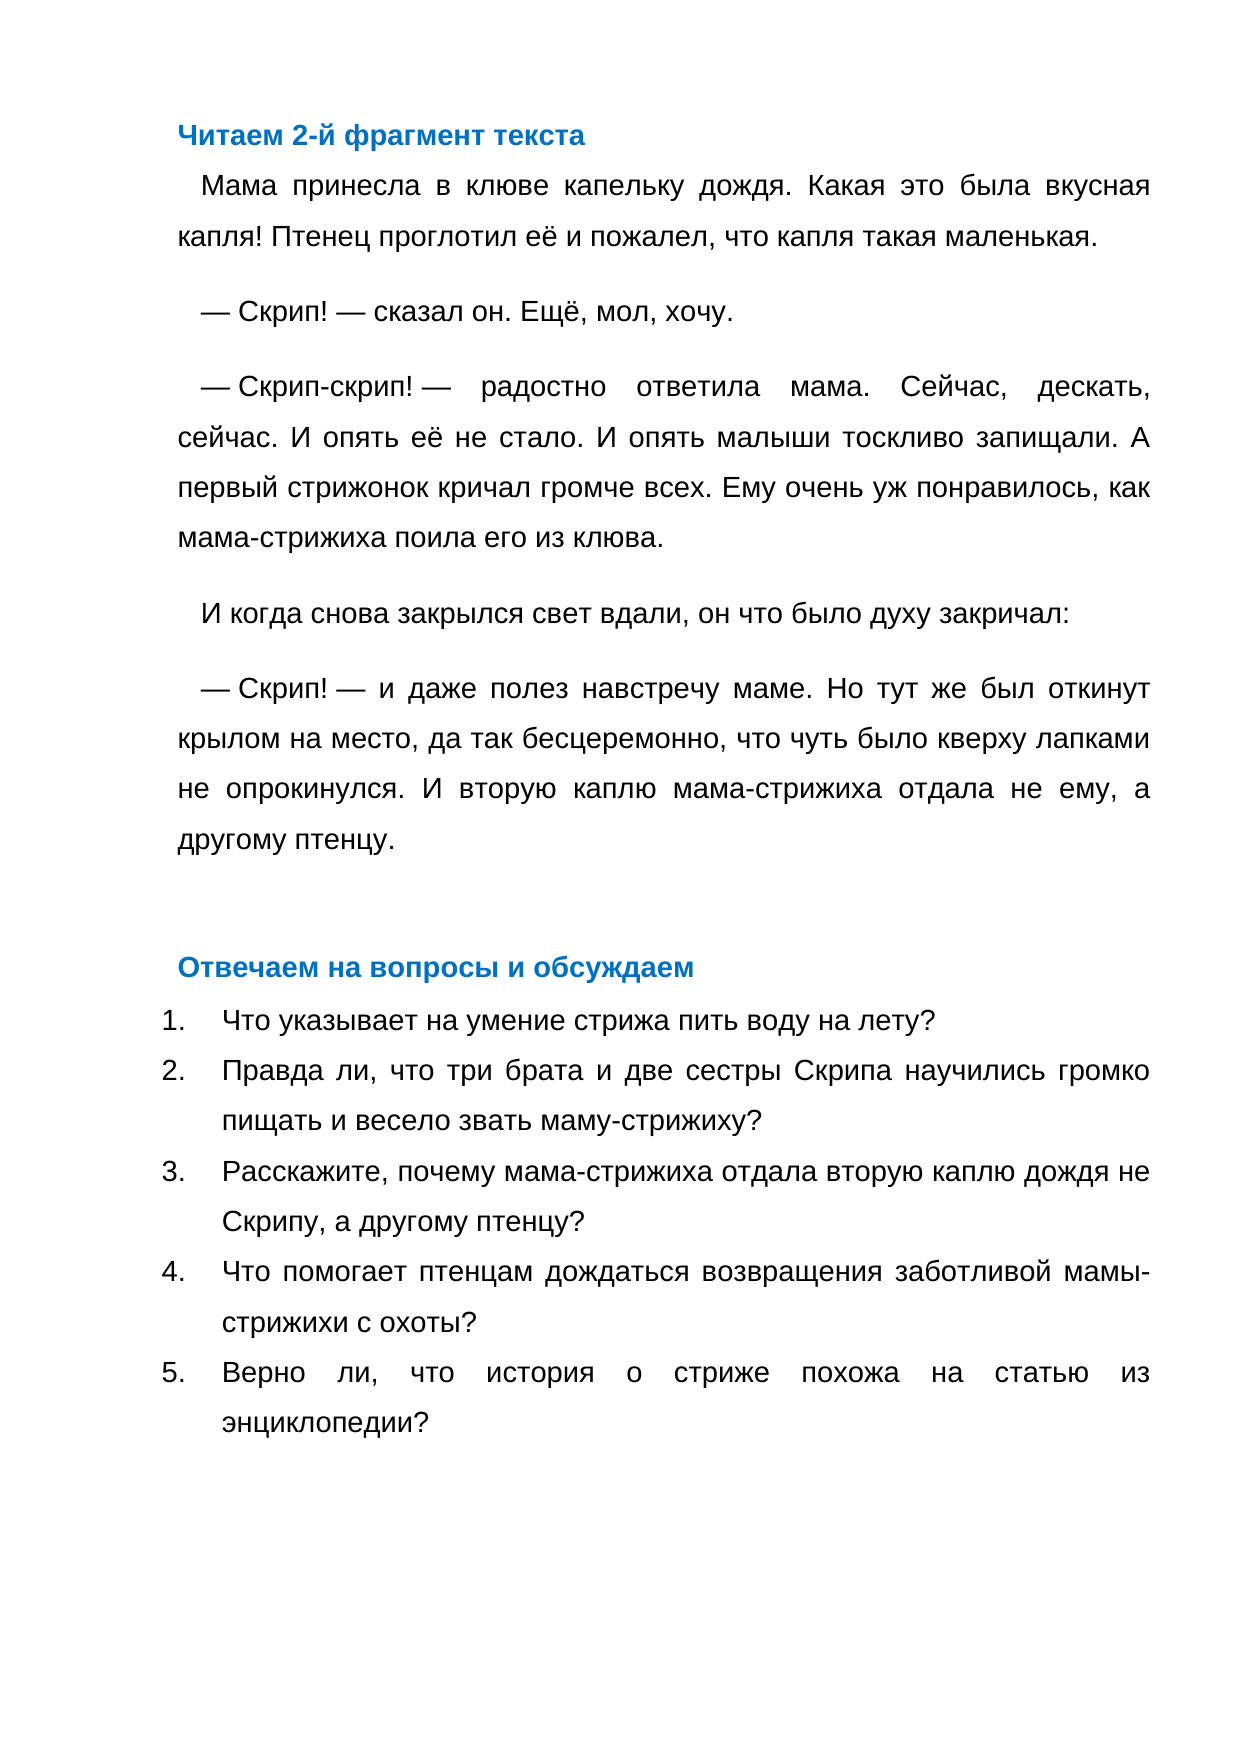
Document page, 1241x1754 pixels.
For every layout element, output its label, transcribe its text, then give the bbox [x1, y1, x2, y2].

text И когда снова закрылся свет вдали, он что было духу закричал: [177, 596, 1152, 629]
text Отвечаем на вопросы и обсуждаем [177, 950, 1152, 983]
list Что помогает птенцам дождаться возвращения заботливой мамы-стрижихи с охоты? [161, 1254, 1152, 1338]
text Читаем 2-й фрагмент текста [177, 118, 1152, 152]
list Что указывает на умение стрижа пить воду на лету? [161, 1003, 1152, 1036]
text — Скрип-скрип! — радостно ответила мама. Сейчас, дескать, сейчас. И опять её не стало. И опять малыши тоскливо запищали. А первый стрижонок кричал громче всех. Ему очень уж понравилось, как мама-стрижиха поила его из клюва. [177, 369, 1152, 554]
text — Скрип! — и даже полез навстречу маме. Но тут же был откинут крылом на место, да так бесцеремонно, что чуть было кверху лапками не опрокинулся. И вторую каплю мама-стрижиха отдала не ему, а другому птенцу. [177, 671, 1152, 855]
text Мама принесла в клюве капельку дождя. Какая это была вкусная капля! Птенец проглотил её и пожалел, что капля такая маленькая. [177, 168, 1152, 252]
list Верно ли, что история о стриже похожа на статью из энциклопедии? [161, 1355, 1152, 1439]
list Расскажите, почему мама-стрижиха отдала вторую каплю дождя не Скрипу, а другому птенцу? [161, 1154, 1152, 1238]
text — Скрип! — сказал он. Ещё, мол, хочу. [177, 294, 1152, 328]
list Правда ли, что три брата и две сестры Скрипа научились громко пищать и весело звать маму-стрижиху? [161, 1053, 1152, 1137]
